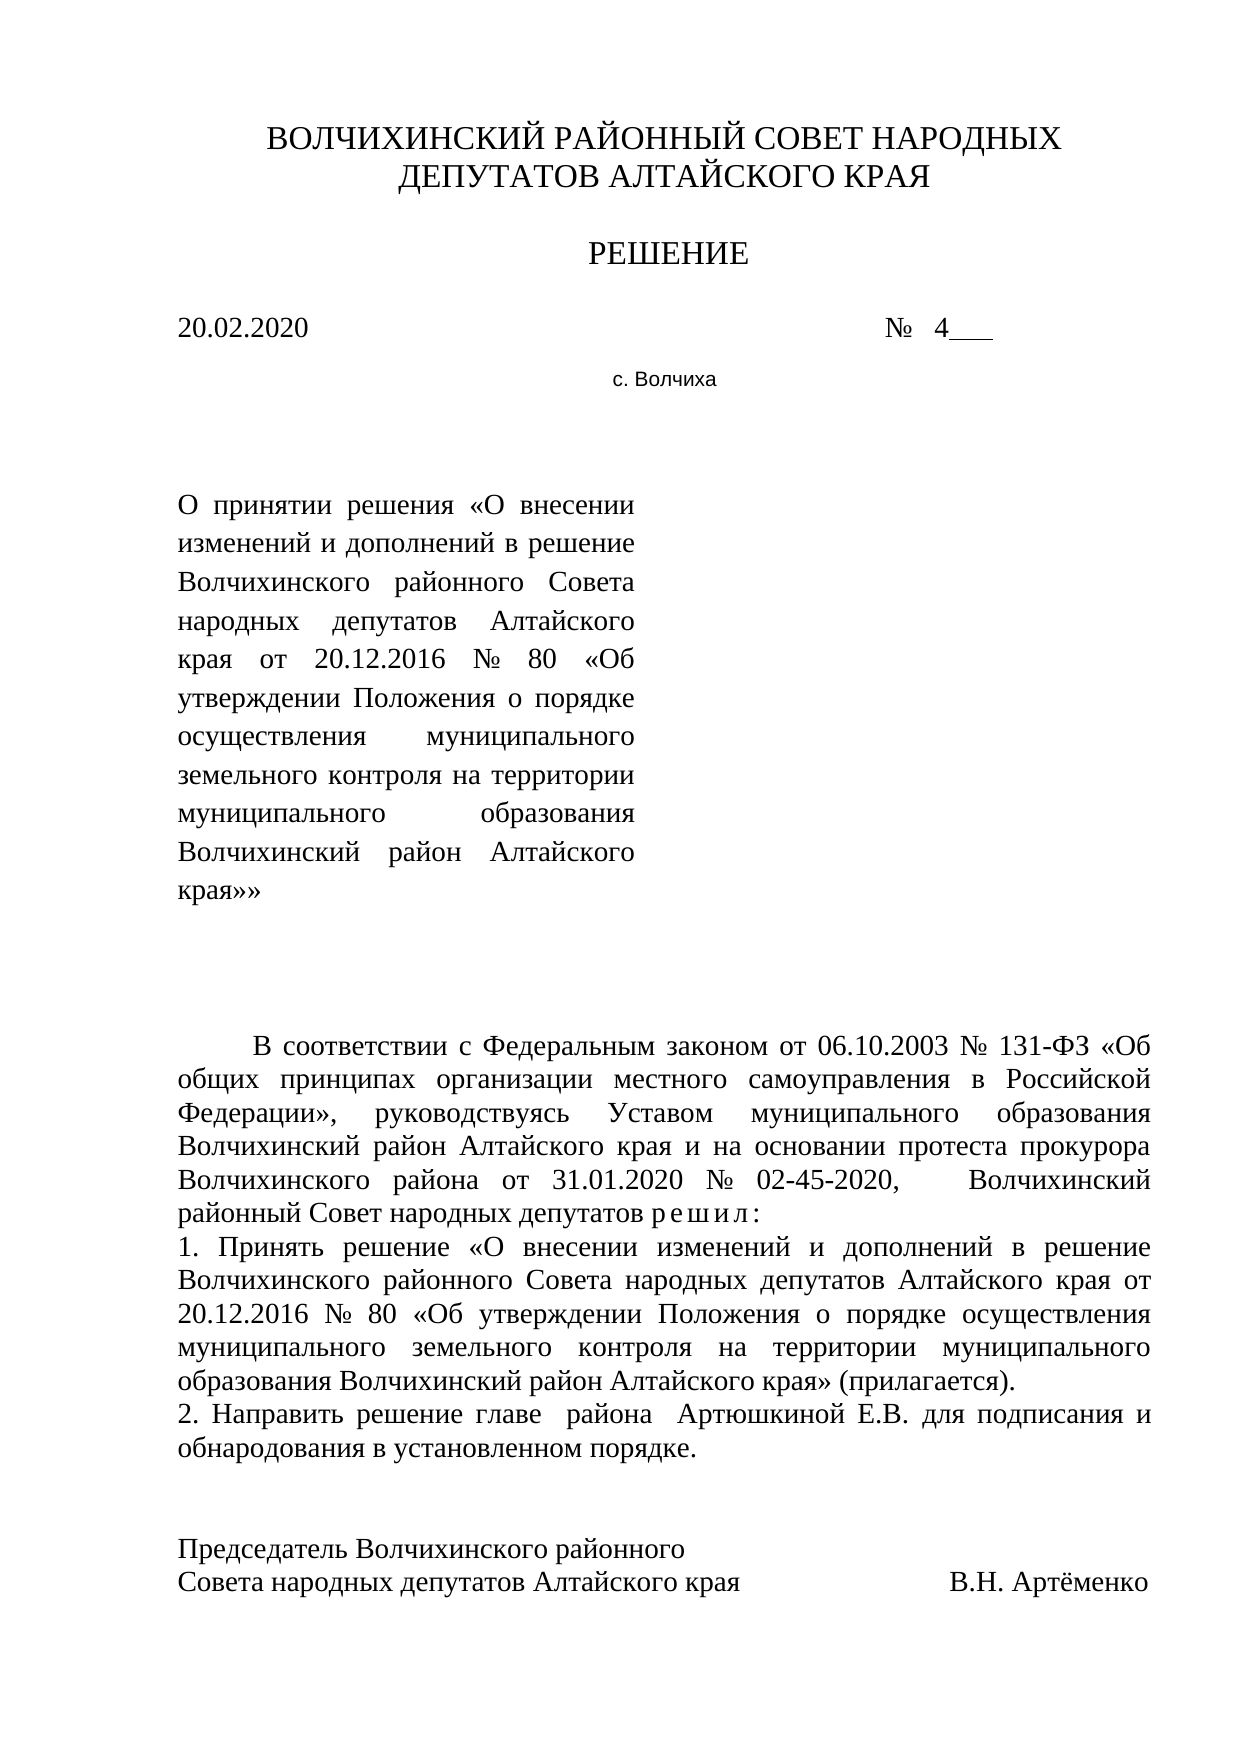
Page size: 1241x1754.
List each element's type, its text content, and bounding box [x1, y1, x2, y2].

text 1. Принять решение «О внесении изменений и дополнений в решение Волчихинского районного Совета народных депутатов Алтайского края от 20.12.2016 № 80 «Об утверждении Положения о порядке осуществления муниципального земельного контроля на территории муниципального образования Волчихинский район Алтайского края» (прилагается). [177, 1229, 1152, 1397]
text Председатель Волчихинского районного [177, 1531, 1152, 1564]
text РЕШЕНИЕ [177, 233, 1152, 271]
text 2. Направить решение главе района Артюшкиной Е.В. для подписания и обнародования в установленном порядке. [177, 1397, 1152, 1464]
text О принятии решения «О внесении изменений и дополнений в решение Волчихинского районного Совета народных депутатов Алтайского края от 20.12.2016 № 80 «Об утверждении Положения о порядке осуществления муниципального земельного контроля на территории муниципального образования Волчихинский район Алтайского края»» [177, 487, 635, 906]
text с. Волчиха [177, 367, 1152, 391]
text В соответствии с Федеральным законом от 06.10.2003 № 131-ФЗ «Об общих принципах организации местного самоуправления в Российской Федерации», руководствуясь Уставом муниципального образования Волчихинский район Алтайского края и на основании протеста прокурора Волчихинского района от 31.01.2020 № 02-45-2020, Волчихинский районный Совет народных депутатов решил: [177, 1028, 1152, 1229]
text 20.02.2020 № 4 [177, 310, 1152, 343]
text Совета народных депутатов Алтайского края В.Н. Артёменко [177, 1564, 1152, 1598]
text ВОЛЧИХИНСКИЙ РАЙОННЫЙ СОВЕТ НАРОДНЫХ ДЕПУТАТОВ АЛТАЙСКОГО КРАЯ [177, 118, 1152, 195]
